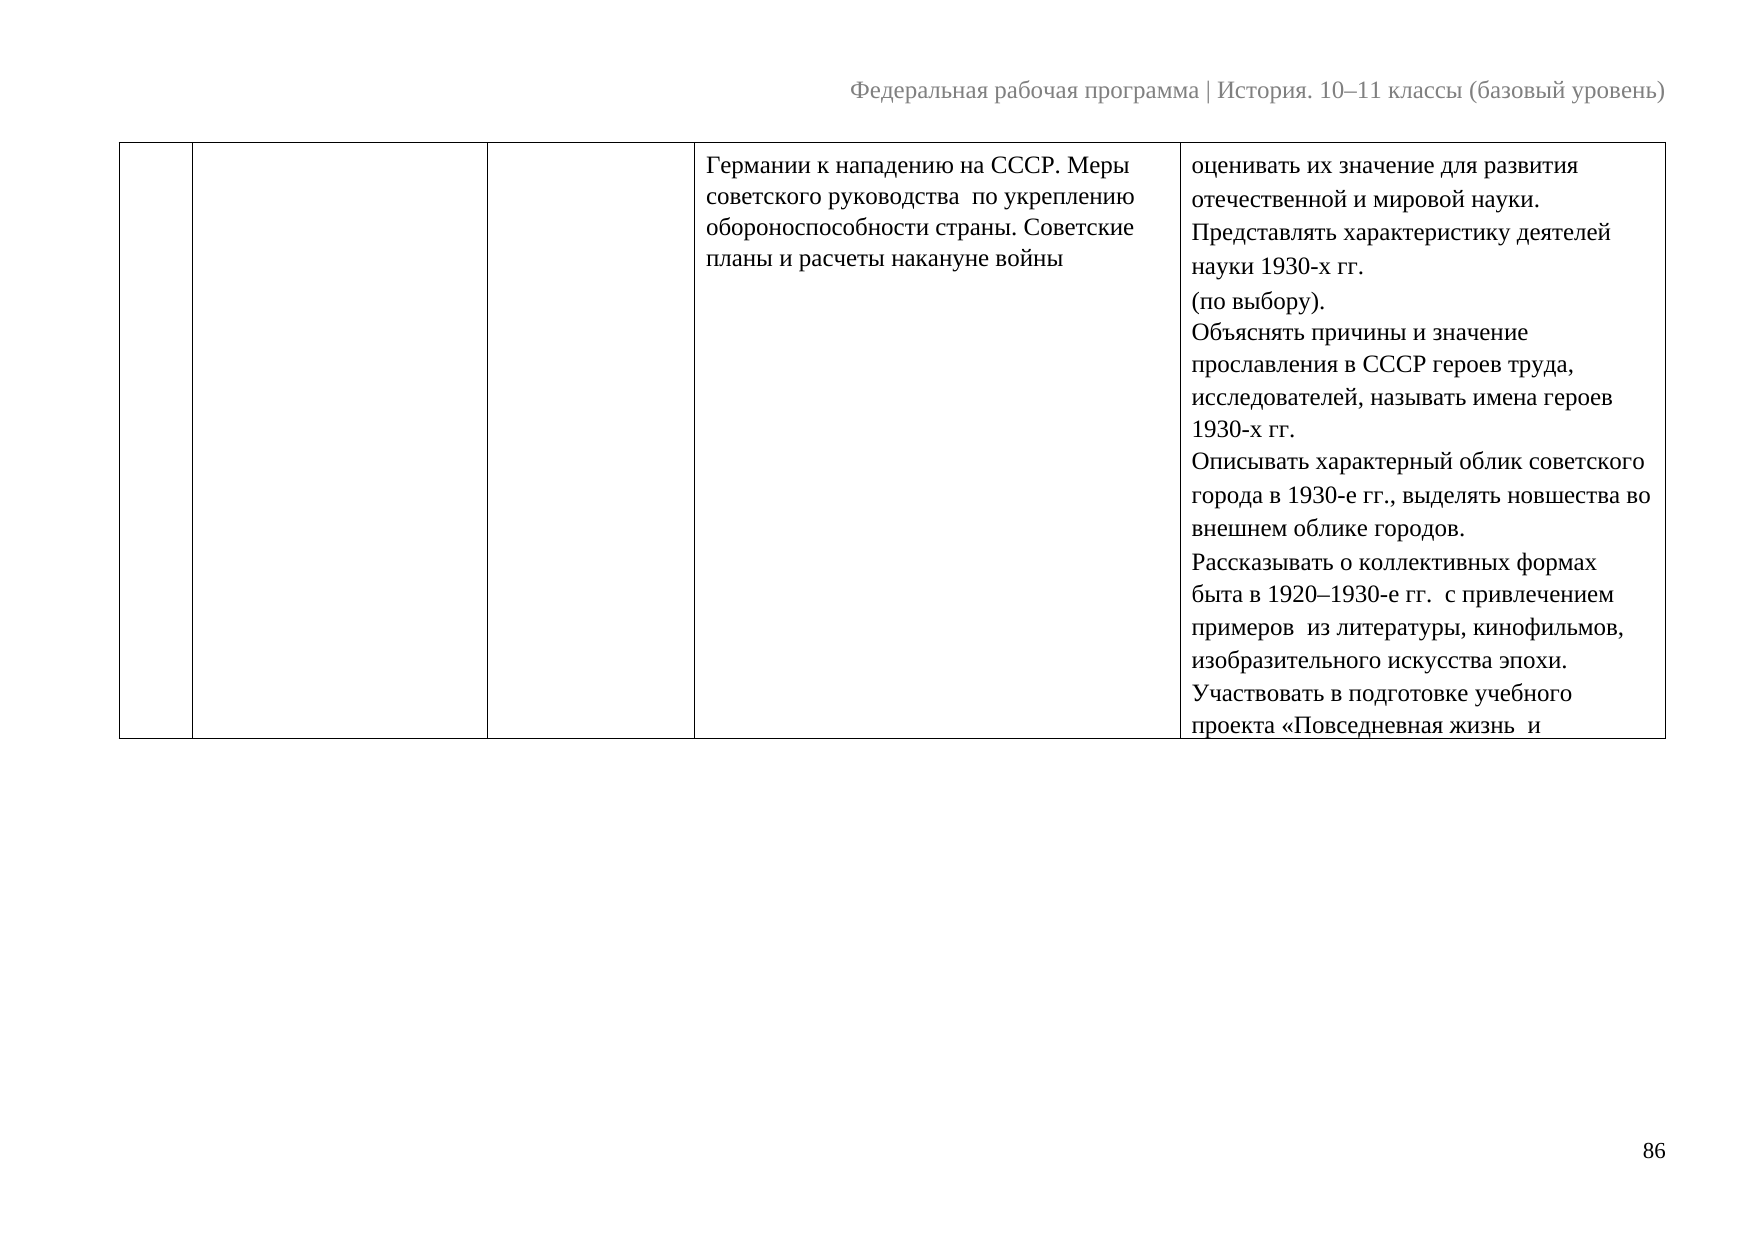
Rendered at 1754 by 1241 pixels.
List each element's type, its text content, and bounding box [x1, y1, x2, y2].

table_header Германии к нападению на СССР. Меры советского руководства по укреплению обороноспособности страны. Советские планы и расчеты накануне войны [695, 143, 1180, 738]
table_header [120, 143, 192, 738]
table_header оценивать их значение для развития отечественной и мировой науки. Представлять характеристику деятелей науки 1930-х гг. (по выбору). Объяснять причины и значение прославления в СССР героев труда, исследователей, называть имена героев 1930-х гг. Описывать характерный облик советского города в 1930-е гг., выделять новшества во внешнем облике городов. Рассказывать о коллективных формах быта в 1920–1930-е гг. с привлечением примеров из литературы, кинофильмов, изобразительного искусства эпохи. Участвовать в подготовке учебного проекта «Повседневная жизнь и культура в 1930-е гг.» (в том числе по материалам источников по истории края, семейной истории). Раскрывать причины заключения договора о ненападении между СССР и Германией в августе 1939 г., [1181, 143, 1665, 738]
table_header [488, 143, 694, 738]
table_header [193, 143, 487, 738]
